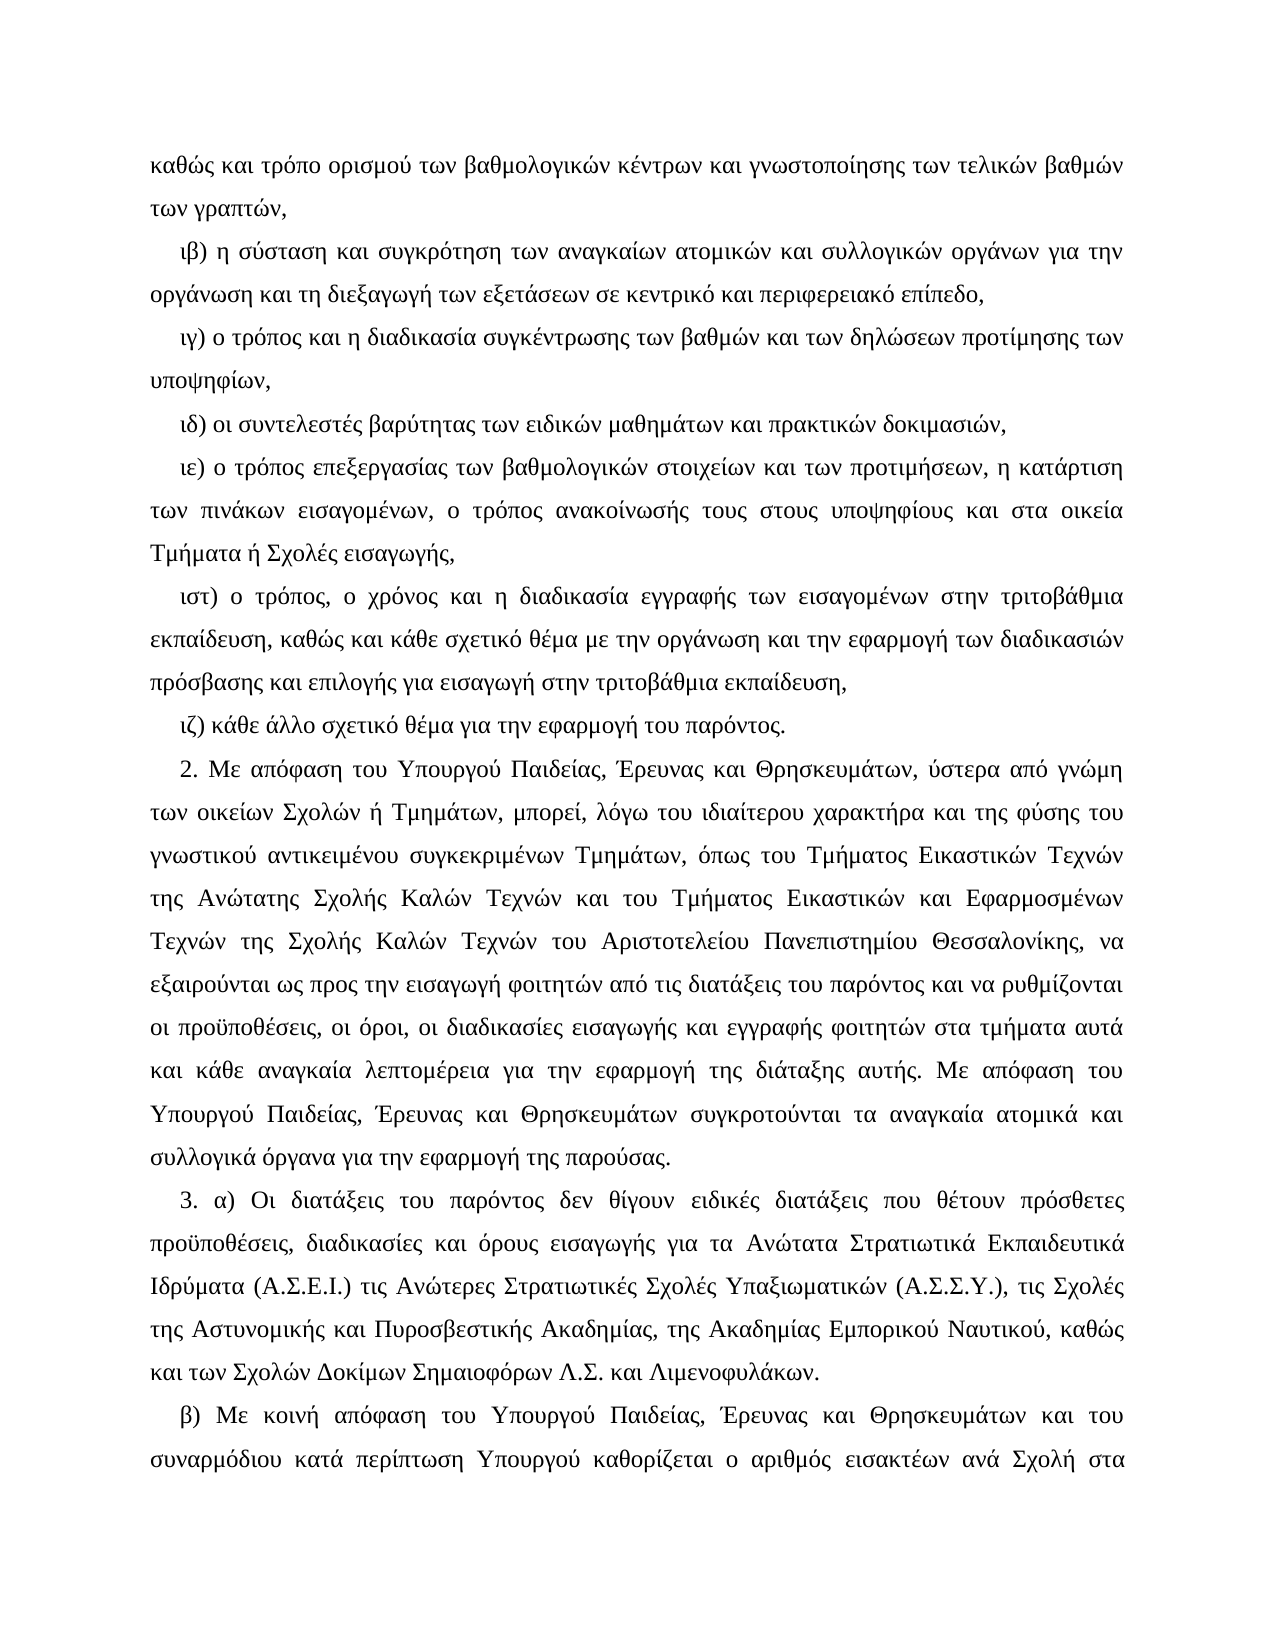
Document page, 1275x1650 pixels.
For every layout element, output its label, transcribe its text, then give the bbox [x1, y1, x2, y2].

text ιε) ο τρόπος επεξεργασίας των βαθμολογικών στοιχείων και των προτιμήσεων, η κατάρτιση των πινάκων εισαγομένων, ο τρόπος ανακοίνωσής τους στους υποψηφίους και στα οικεία Τμήματα ή Σχολές εισαγωγής, [150, 452, 1125, 567]
text ιστ) ο τρόπος, ο χρόνος και η διαδικασία εγγραφής των εισαγομένων στην τριτοβάθμια εκπαίδευση, καθώς και κάθε σχετικό θέμα με την οργάνωση και την εφαρμογή των διαδικασιών πρόσβασης και επιλογής για εισαγωγή στην τριτοβάθμια εκπαίδευση, [150, 581, 1125, 696]
text 3. α) Οι διατάξεις του παρόντος δεν θίγουν ειδικές διατάξεις που θέτουν πρόσθετες προϋποθέσεις, διαδικασίες και όρους εισαγωγής για τα Ανώτατα Στρατιωτικά Εκπαιδευτικά Ιδρύματα (Α.Σ.Ε.Ι.) τις Ανώτερες Στρατιωτικές Σχολές Υπαξιωματικών (Α.Σ.Σ.Υ.), τις Σχολές της Αστυνομικής και Πυροσβεστικής Ακαδημίας, της Ακαδημίας Εμπορικού Ναυτικού, καθώς και των Σχολών Δοκίμων Σημαιοφόρων Λ.Σ. και Λιμενοφυλάκων. [150, 1185, 1125, 1386]
text 2. Με απόφαση του Υπουργού Παιδείας, Έρευνας και Θρησκευμάτων, ύστερα από γνώμη των οικείων Σχολών ή Τμημάτων, μπορεί, λόγω του ιδιαίτερου χαρακτήρα και της φύσης του γνωστικού αντικειμένου συγκεκριμένων Τμημάτων, όπως του Τμήματος Εικαστικών Τεχνών της Ανώτατης Σχολής Καλών Τεχνών και του Τμήματος Εικαστικών και Εφαρμοσμένων Τεχνών της Σχολής Καλών Τεχνών του Αριστοτελείου Πανεπιστημίου Θεσσαλονίκης, να εξαιρούνται ως προς την εισαγωγή φοιτητών από τις διατάξεις του παρόντος και να ρυθμίζονται οι προϋποθέσεις, οι όροι, οι διαδικασίες εισαγωγής και εγγραφής φοιτητών στα τμήματα αυτά και κάθε αναγκαία λεπτομέρεια για την εφαρμογή της διάταξης αυτής. Με απόφαση του Υπουργού Παιδείας, Έρευνας και Θρησκευμάτων συγκροτούνται τα αναγκαία ατομικά και συλλογικά όργανα για την εφαρμογή της παρούσας. [150, 754, 1125, 1171]
text ιβ) η σύσταση και συγκρότηση των αναγκαίων ατομικών και συλλογικών οργάνων για την οργάνωση και τη διεξαγωγή των εξετάσεων σε κεντρικό και περιφερειακό επίπεδο, [150, 236, 1125, 308]
text ιγ) ο τρόπος και η διαδικασία συγκέντρωσης των βαθμών και των δηλώσεων προτίμησης των υποψηφίων, [150, 322, 1125, 394]
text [150, 1401, 1125, 1472]
text ιζ) κάθε άλλο σχετικό θέμα για την εφαρμογή του παρόντος. [150, 711, 1125, 739]
text ιδ) οι συντελεστές βαρύτητας των ειδικών μαθημάτων και πρακτικών δοκιμασιών, [150, 409, 1125, 437]
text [150, 150, 1125, 222]
